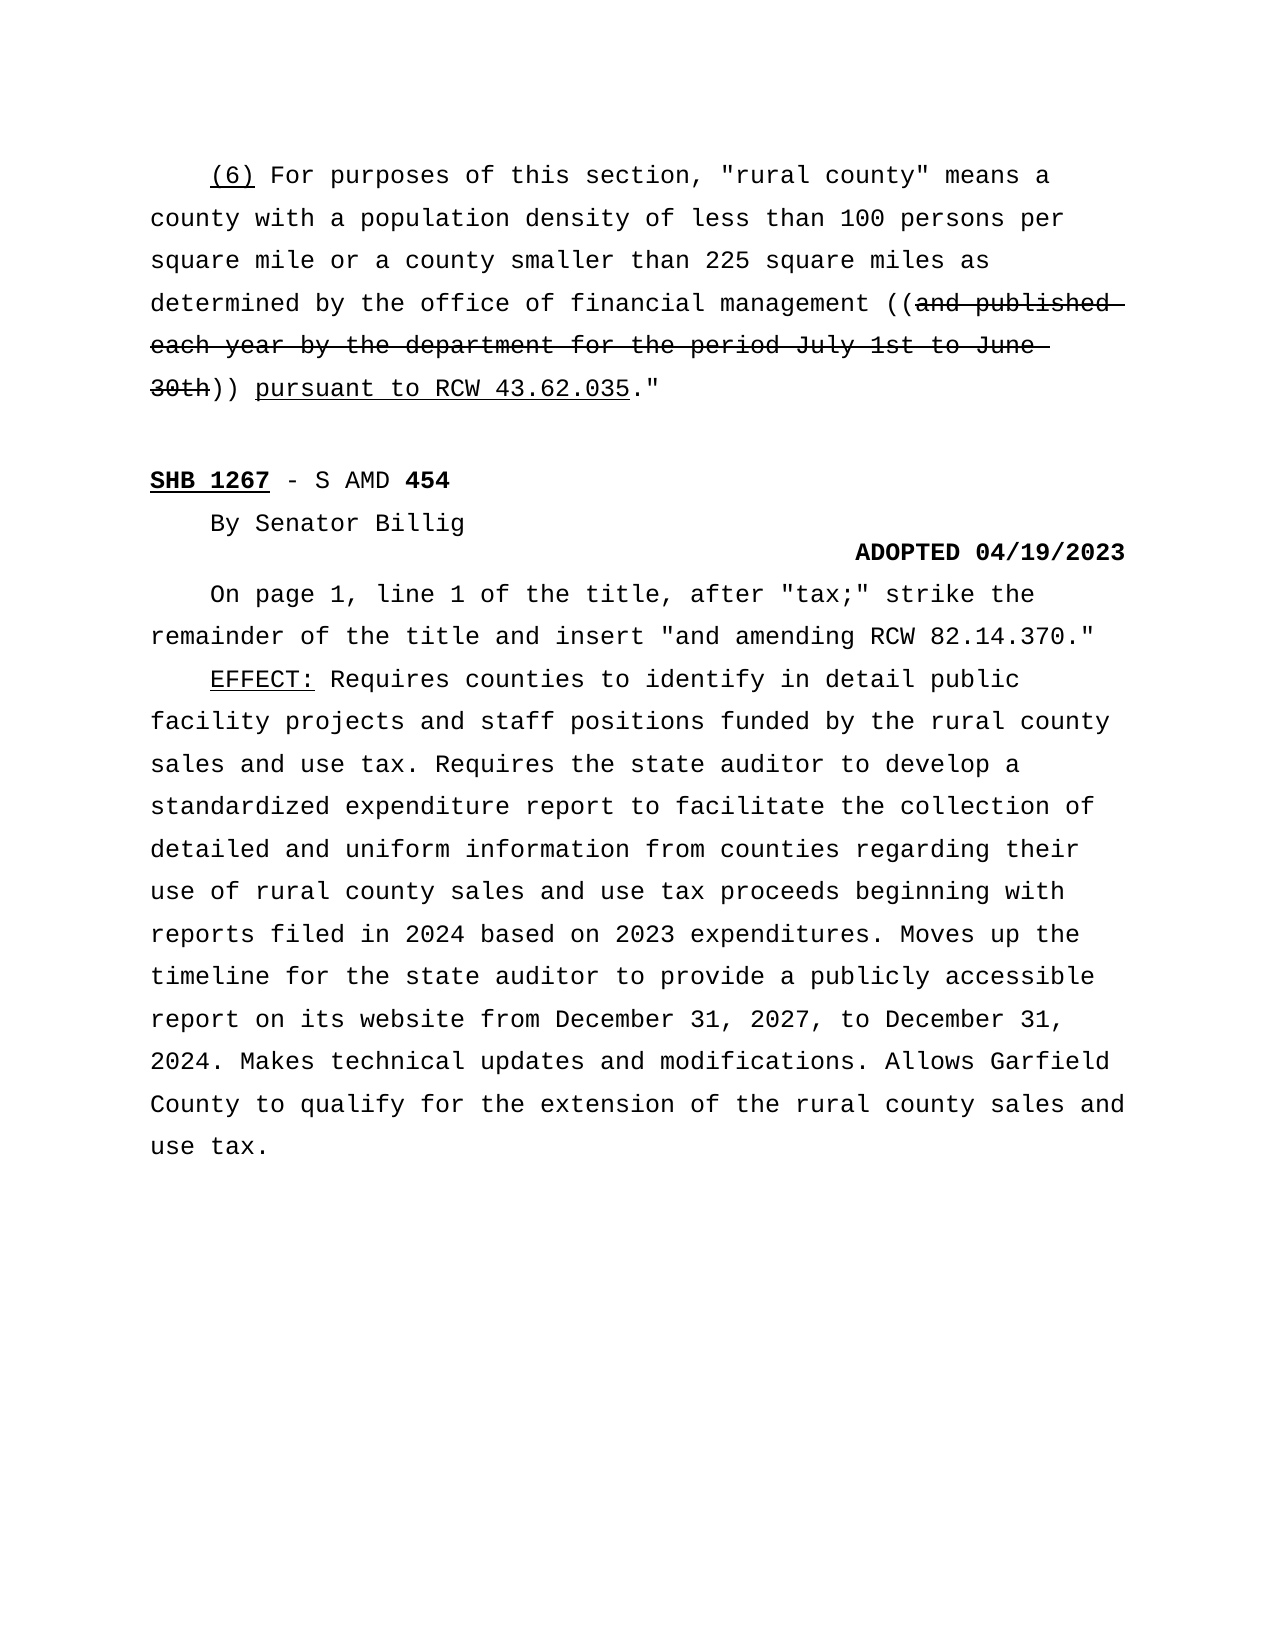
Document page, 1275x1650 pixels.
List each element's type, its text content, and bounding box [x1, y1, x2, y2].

text ADOPTED 04/19/2023 [150, 540, 1125, 568]
text SHB 1267 - S AMD 454 [150, 455, 1125, 497]
text EFFECT: Requires counties to identify in detail public facility projects and staff positions funded by the rural county sales and use tax. Requires the state auditor to develop a standardized expenditure report to facilitate the collection of detailed and uniform information from counties regarding their use of rural county sales and use tax proceeds beginning with reports filed in 2024 based on 2023 expenditures. Moves up the timeline for the state auditor to provide a publicly accessible report on its website from December 31, 2027, to December 31, 2024. Makes technical updates and modifications. Allows Garfield County to qualify for the extension of the rural county sales and use tax. [150, 653, 1125, 1163]
text On page 1, line 1 of the title, after "tax;" strike the remainder of the title and insert "and amending RCW 82.14.370." [150, 568, 1125, 653]
text By Senator Billig [150, 497, 1125, 540]
text (6) For purposes of this section, "rural county" means a county with a population density of less than 100 persons per square mile or a county smaller than 225 square miles as determined by the office of financial management ((and published each year by the department for the period July 1st to June 30th)) pursuant to RCW 43.62.035." [150, 150, 1125, 405]
